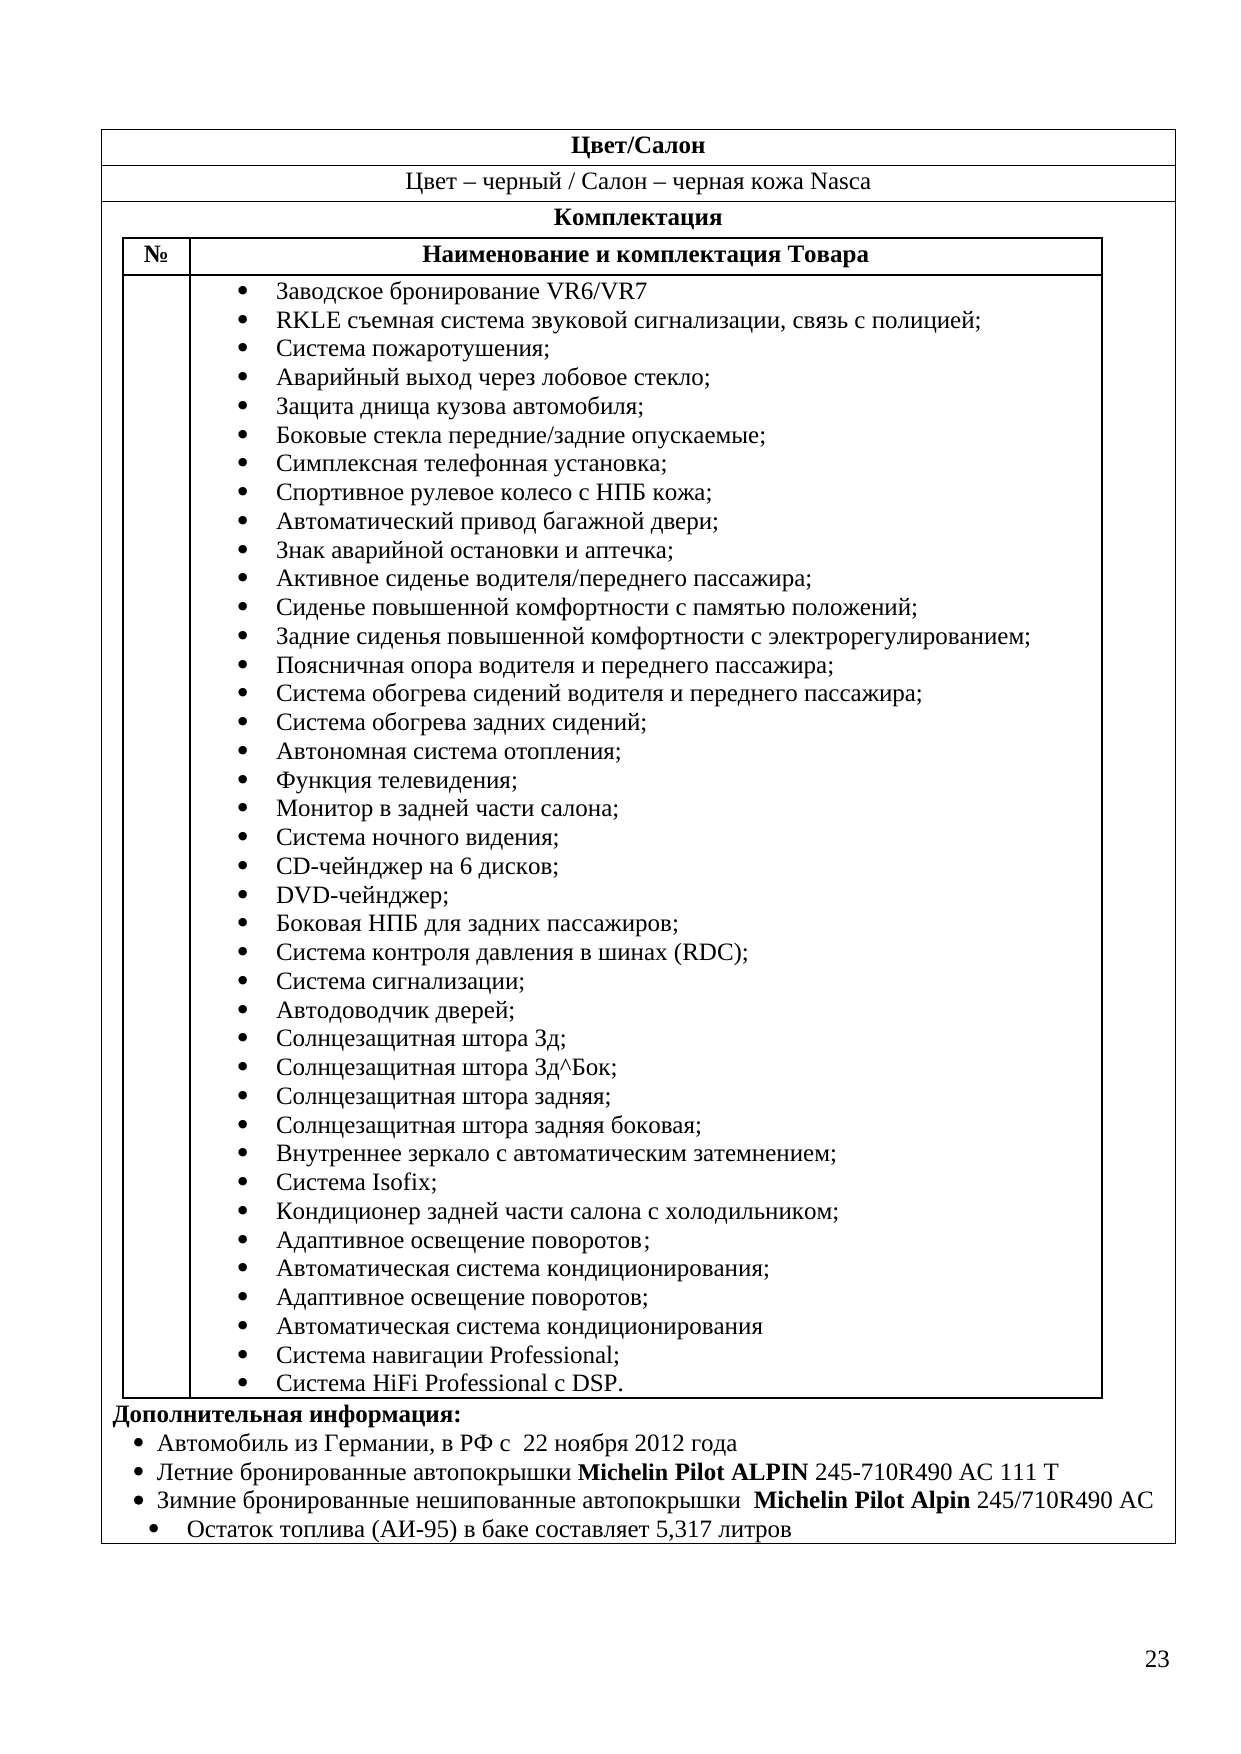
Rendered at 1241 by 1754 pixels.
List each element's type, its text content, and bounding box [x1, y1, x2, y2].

table_cell Цвет – черный / Салон – черная кожа Nasca [102, 166, 1175, 201]
table_cell Цвет/Салон [102, 130, 1175, 165]
table_cell Комплектация Дополнительная информация: Автомобиль из Германии, в РФ с 22 ноября 2012 года Летние бронированные автопокрышки Michelin Pilot ALPIN 245-710R490 AC 111 T Зимние бронированные нешипованные автопокрышки Michelin Pilot Alpin 245/710R490 AC Остаток топлива (АИ-95) в баке составляет 5,317 литров [102, 202, 1175, 1543]
